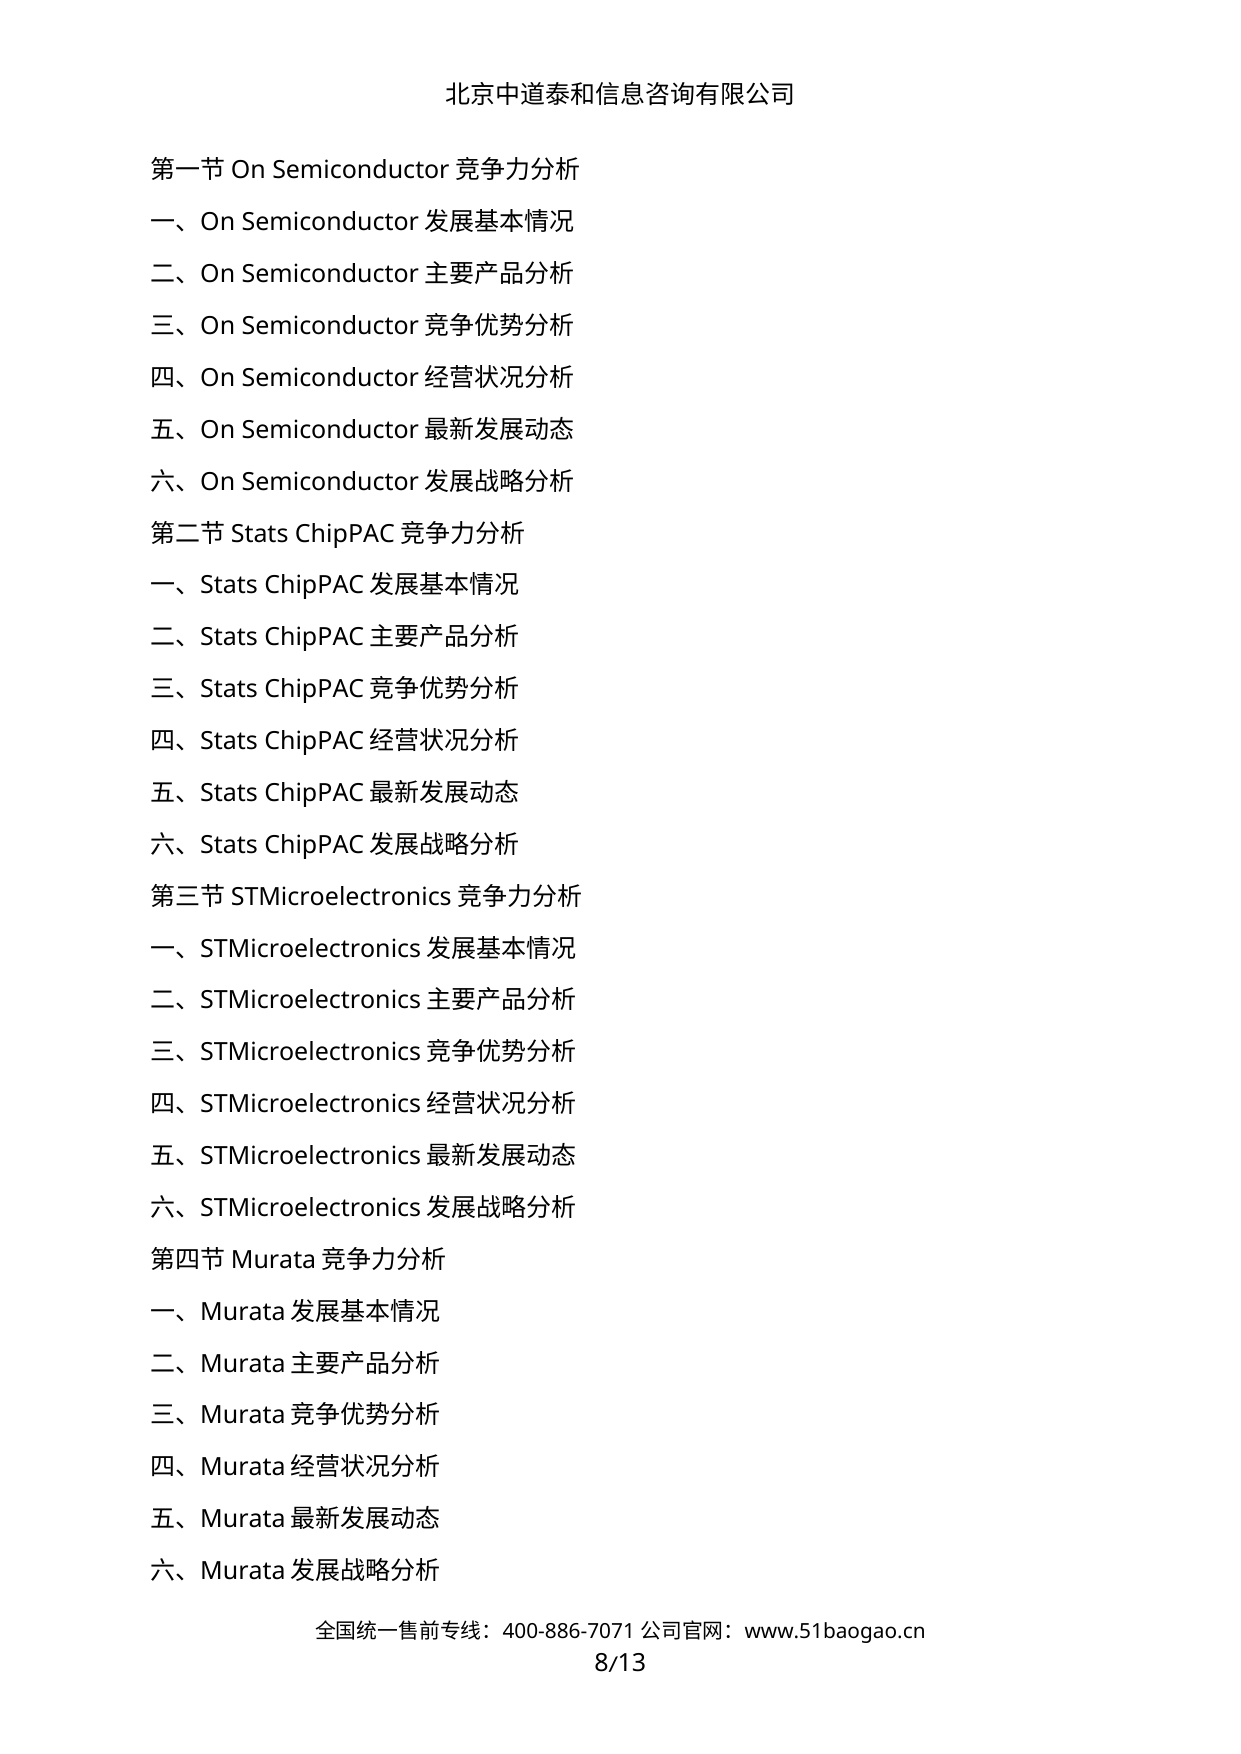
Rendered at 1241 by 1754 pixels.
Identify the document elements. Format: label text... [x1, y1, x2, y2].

text 五、Stats ChipPAC最新发展动态 [150, 772, 1090, 809]
text 二、Murata主要产品分析 [150, 1343, 1090, 1379]
text 一、On Semiconductor发展基本情况 [150, 202, 1090, 238]
text 五、On Semiconductor最新发展动态 [150, 409, 1090, 446]
text 六、Murata发展战略分析 [150, 1551, 1090, 1587]
text 三、On Semiconductor竞争优势分析 [150, 306, 1090, 342]
text 第四节 Murata竞争力分析 [150, 1239, 1090, 1276]
text 三、STMicroelectronics竞争优势分析 [150, 1032, 1090, 1068]
text 一、STMicroelectronics发展基本情况 [150, 928, 1090, 964]
text 五、STMicroelectronics最新发展动态 [150, 1136, 1090, 1172]
text 六、STMicroelectronics发展战略分析 [150, 1187, 1090, 1224]
text 四、STMicroelectronics经营状况分析 [150, 1084, 1090, 1120]
text 一、Murata发展基本情况 [150, 1291, 1090, 1327]
text 二、STMicroelectronics主要产品分析 [150, 980, 1090, 1016]
text 一、Stats ChipPAC发展基本情况 [150, 565, 1090, 601]
text 四、Stats ChipPAC经营状况分析 [150, 721, 1090, 757]
text 三、Murata竞争优势分析 [150, 1395, 1090, 1431]
text 二、Stats ChipPAC主要产品分析 [150, 617, 1090, 653]
text 四、On Semiconductor经营状况分析 [150, 357, 1090, 394]
text 二、On Semiconductor主要产品分析 [150, 254, 1090, 290]
text 五、Murata最新发展动态 [150, 1499, 1090, 1535]
text 第一节 On Semiconductor竞争力分析 [150, 150, 1090, 186]
text 第二节 Stats ChipPAC竞争力分析 [150, 513, 1090, 549]
text 六、Stats ChipPAC发展战略分析 [150, 824, 1090, 861]
text 第三节 STMicroelectronics竞争力分析 [150, 876, 1090, 912]
text 六、On Semiconductor发展战略分析 [150, 461, 1090, 497]
text 三、Stats ChipPAC竞争优势分析 [150, 669, 1090, 705]
text 四、Murata经营状况分析 [150, 1447, 1090, 1483]
